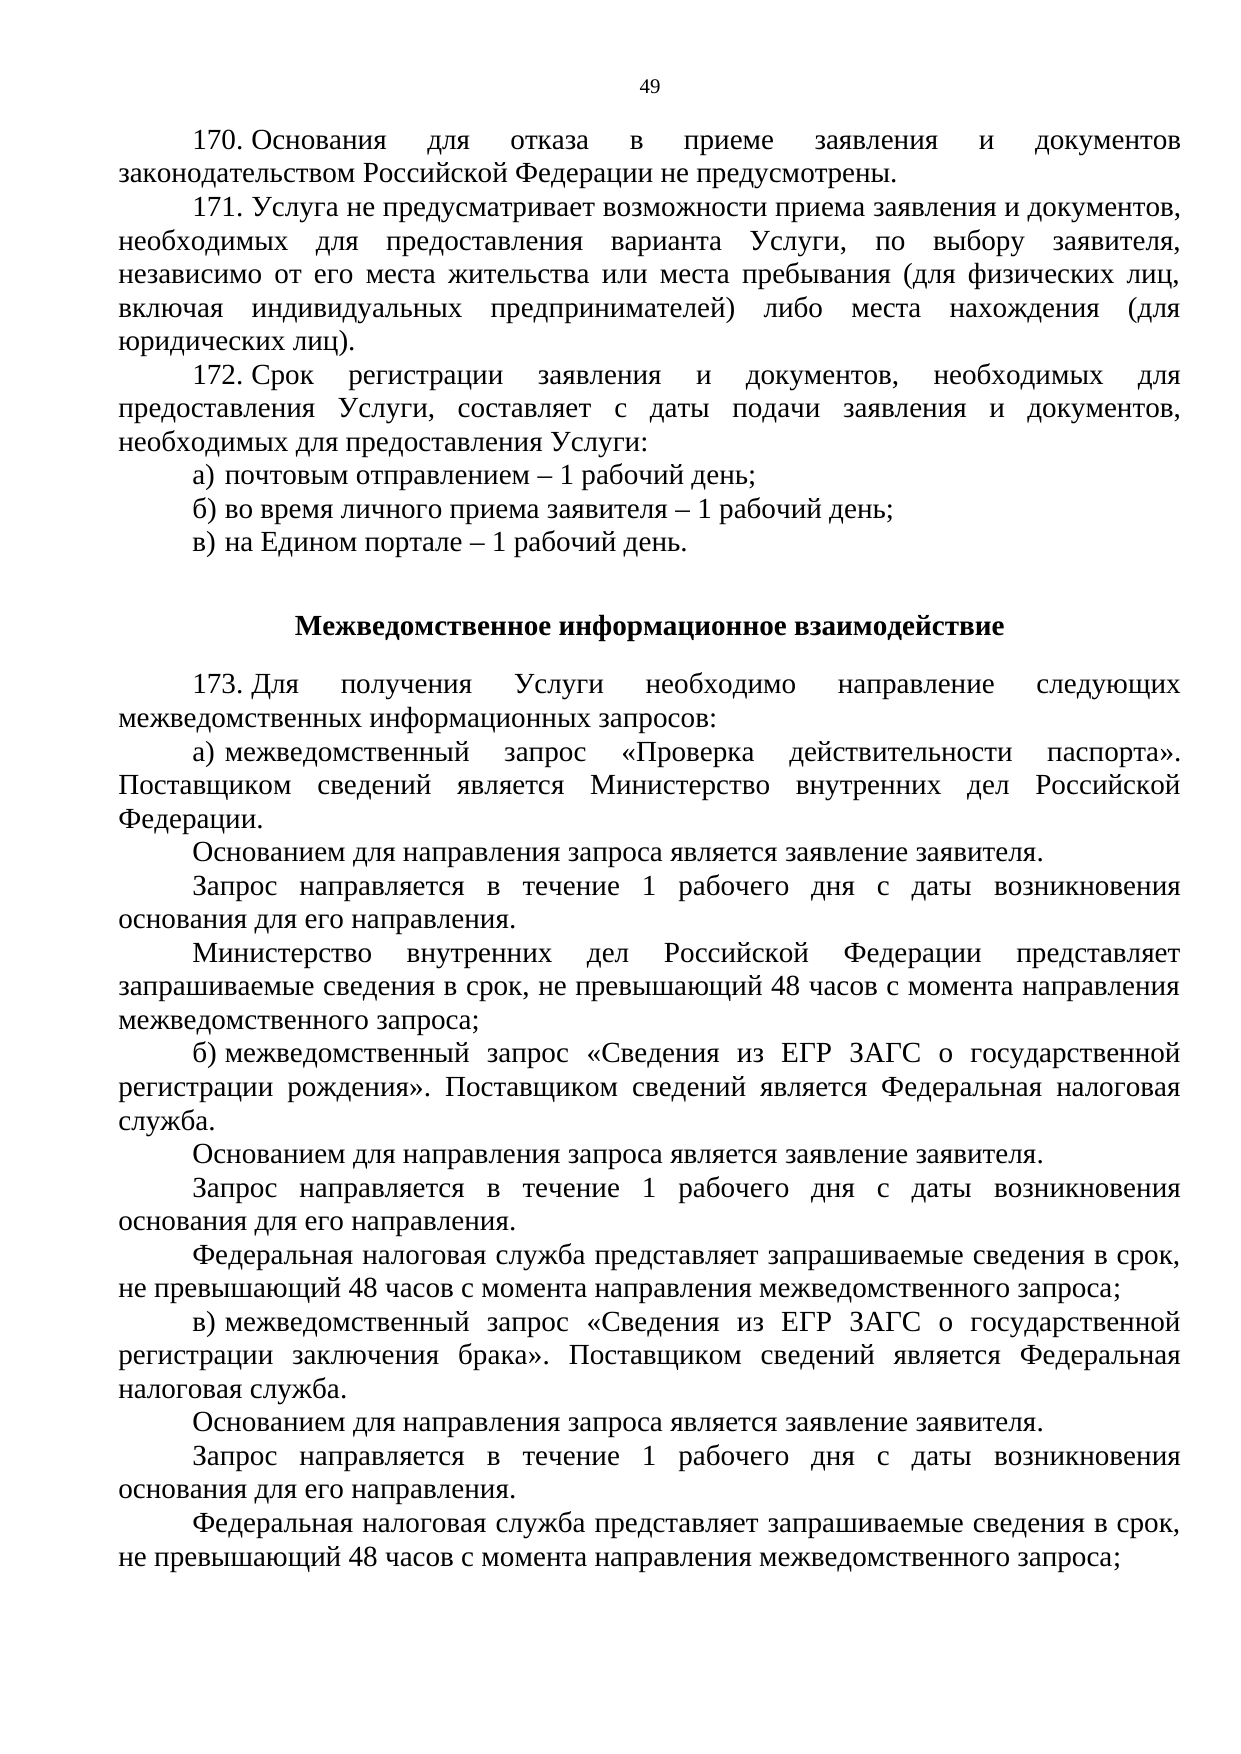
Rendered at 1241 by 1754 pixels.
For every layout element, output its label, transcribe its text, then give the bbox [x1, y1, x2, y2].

list межведомственный запрос «Проверка действительности паспорта». Поставщиком сведений является Министерство внутренних дел Российской Федерации. [118, 734, 1181, 834]
text Министерство внутренних дел Российской Федерации представляет запрашиваемые сведения в срок, не превышающий 48 часов с момента направления межведомственного запроса; [118, 935, 1181, 1036]
text Основанием для направления запроса является заявление заявителя. [118, 1404, 1181, 1438]
list почтовым отправлением – 1 рабочий день; [118, 457, 1181, 491]
text Запрос направляется в течение 1 рабочего дня с даты возникновения основания для его направления. [118, 1170, 1181, 1237]
list межведомственный запрос «Сведения из ЕГР ЗАГС о государственной регистрации рождения». Поставщиком сведений является Федеральная налоговая служба. [118, 1036, 1181, 1136]
text Федеральная налоговая служба представляет запрашиваемые сведения в срок, не превышающий 48 часов с момента направления межведомственного запроса; [118, 1237, 1181, 1304]
text Основанием для направления запроса является заявление заявителя. [118, 834, 1181, 868]
text Федеральная налоговая служба представляет запрашиваемые сведения в срок, не превышающий 48 часов с момента направления межведомственного запроса; [118, 1505, 1181, 1572]
list Основания для отказа в приеме заявления и документов законодательством Российской Федерации не предусмотрены. [118, 122, 1181, 189]
list Для получения Услуги необходимо направление следующих межведомственных информационных запросов: [118, 667, 1181, 734]
text Запрос направляется в течение 1 рабочего дня с даты возникновения основания для его направления. [118, 1438, 1181, 1505]
text Запрос направляется в течение 1 рабочего дня с даты возникновения основания для его направления. [118, 868, 1181, 935]
list на Едином портале – 1 рабочий день. [118, 524, 1181, 558]
list Срок регистрации заявления и документов, необходимых для предоставления Услуги, составляет с даты подачи заявления и документов, необходимых для предоставления Услуги: [118, 357, 1181, 457]
list во время личного приема заявителя – 1 рабочий день; [118, 491, 1181, 524]
list Услуга не предусматривает возможности приема заявления и документов, необходимых для предоставления варианта Услуги, по выбору заявителя, независимо от его места жительства или места пребывания (для физических лиц, включая индивидуальных предпринимателей) либо места нахождения (для юридических лиц). [118, 189, 1181, 357]
list межведомственный запрос «Сведения из ЕГР ЗАГС о государственной регистрации заключения брака». Поставщиком сведений является Федеральная налоговая служба. [118, 1304, 1181, 1404]
text Основанием для направления запроса является заявление заявителя. [118, 1136, 1181, 1170]
text Межведомственное информационное взаимодействие [118, 608, 1181, 642]
